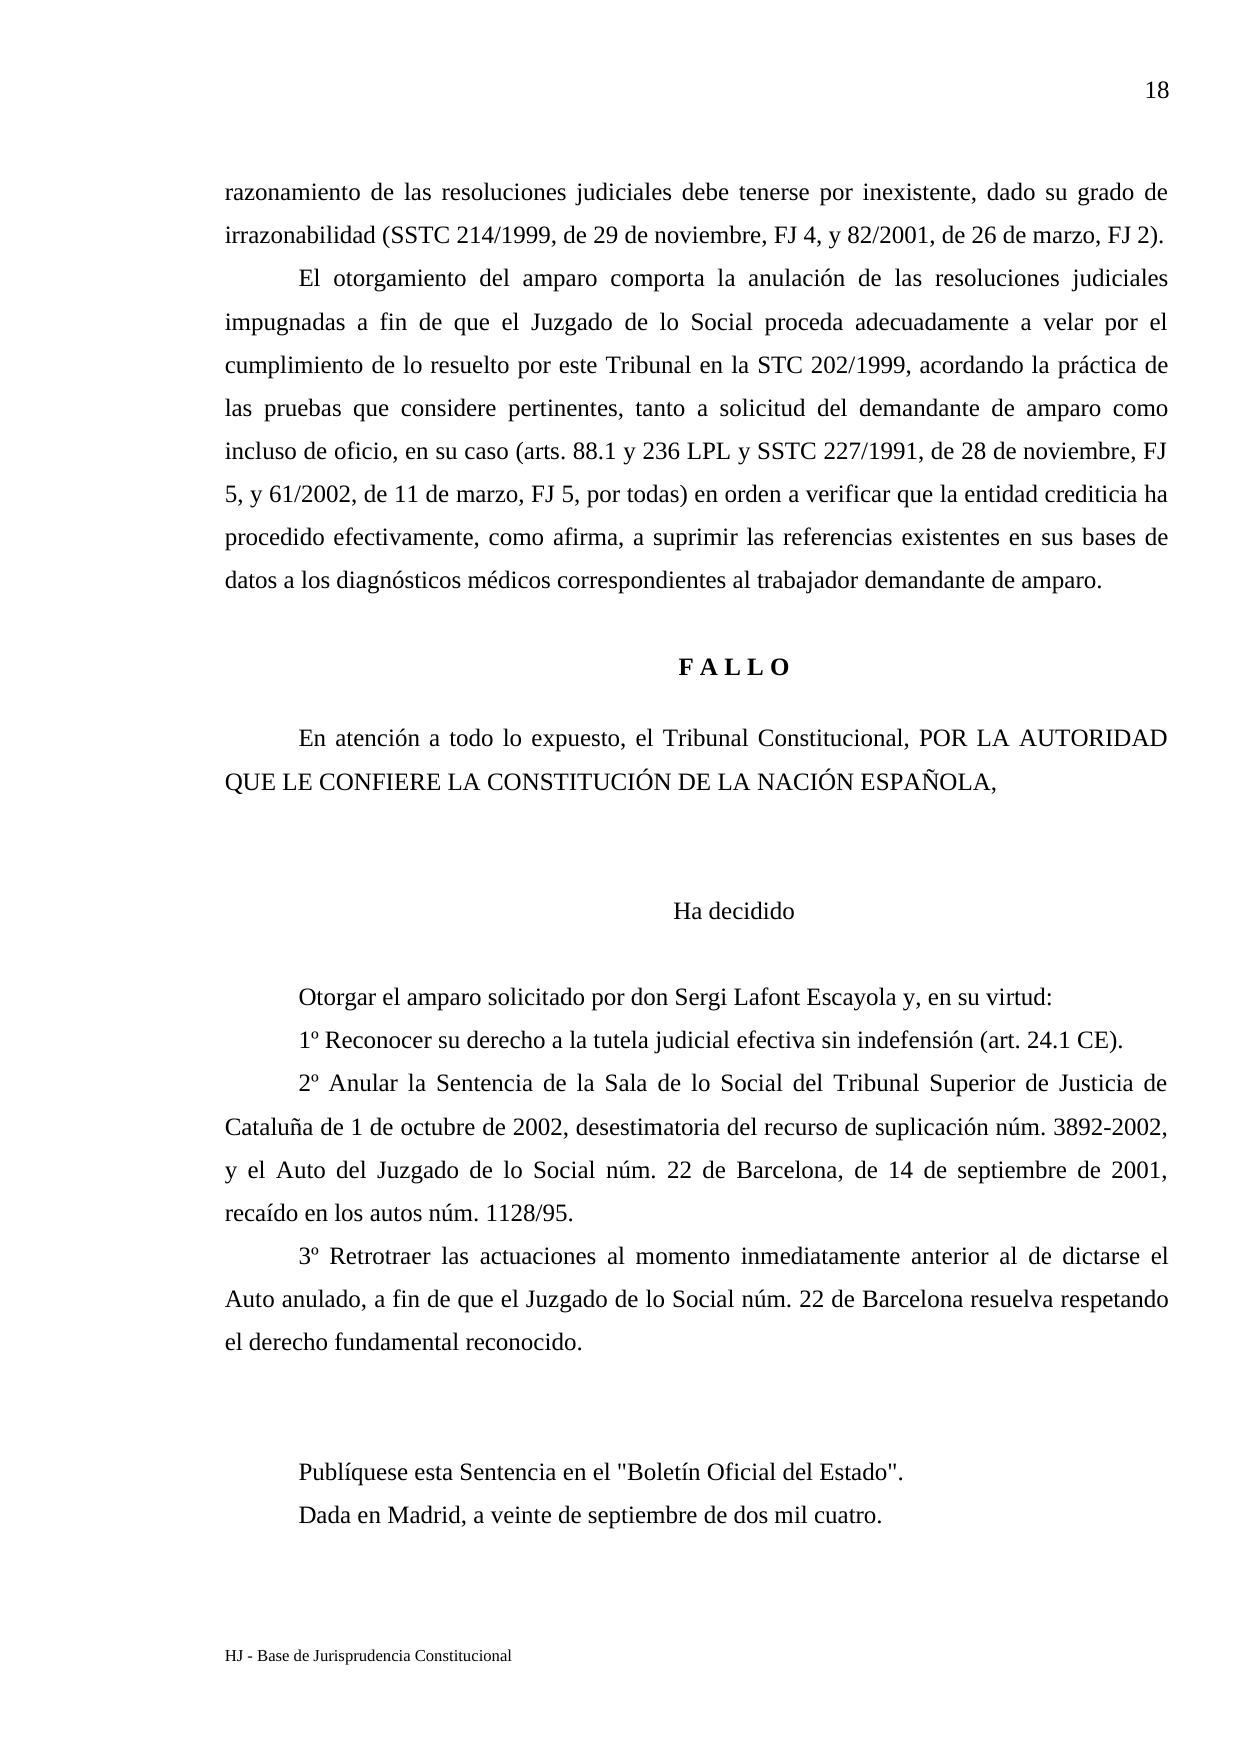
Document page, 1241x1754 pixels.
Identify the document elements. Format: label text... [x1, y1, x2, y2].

subtitle F A L L O [224, 652, 1169, 680]
text 1º Reconocer su derecho a la tutela judicial efectiva sin indefensión (art. 24.1 CE). [224, 1025, 1169, 1054]
text 3º Retrotraer las actuaciones al momento inmediatamente anterior al de dictarse el Auto anulado, a fin de que el Juzgado de lo Social núm. 22 de Barcelona resuelva respetando el derecho fundamental reconocido. [224, 1241, 1169, 1356]
text Ha decidido [224, 896, 1169, 925]
text Dada en Madrid, a veinte de septiembre de dos mil cuatro. [224, 1500, 1169, 1528]
text En atención a todo lo expuesto, el Tribunal Constitucional, POR LA AUTORIDAD QUE LE CONFIERE LA CONSTITUCIÓN DE LA NACIÓN ESPAÑOLA, [224, 723, 1169, 795]
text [224, 177, 1169, 249]
text Publíquese esta Sentencia en el "Boletín Oficial del Estado". [224, 1457, 1169, 1485]
text El otorgamiento del amparo comporta la anulación de las resoluciones judiciales impugnadas a fin de que el Juzgado de lo Social proceda adecuadamente a velar por el cumplimiento de lo resuelto por este Tribunal en la STC 202/1999, acordando la práctica de las pruebas que considere pertinentes, tanto a solicitud del demandante de amparo como incluso de oficio, en su caso (arts. 88.1 y 236 LPL y SSTC 227/1991, de 28 de noviembre, FJ 5, y 61/2002, de 11 de marzo, FJ 5, por todas) en orden a verificar que la entidad crediticia ha procedido efectivamente, como afirma, a suprimir las referencias existentes en sus bases de datos a los diagnósticos médicos correspondientes al trabajador demandante de amparo. [224, 263, 1169, 594]
text Otorgar el amparo solicitado por don Sergi Lafont Escayola y, en su virtud: [224, 982, 1169, 1011]
text 2º Anular la Sentencia de la Sala de lo Social del Tribunal Superior de Justicia de Cataluña de 1 de octubre de 2002, desestimatoria del recurso de suplicación núm. 3892-2002, y el Auto del Juzgado de lo Social núm. 22 de Barcelona, de 14 de septiembre de 2001, recaído en los autos núm. 1128/95. [224, 1068, 1169, 1227]
